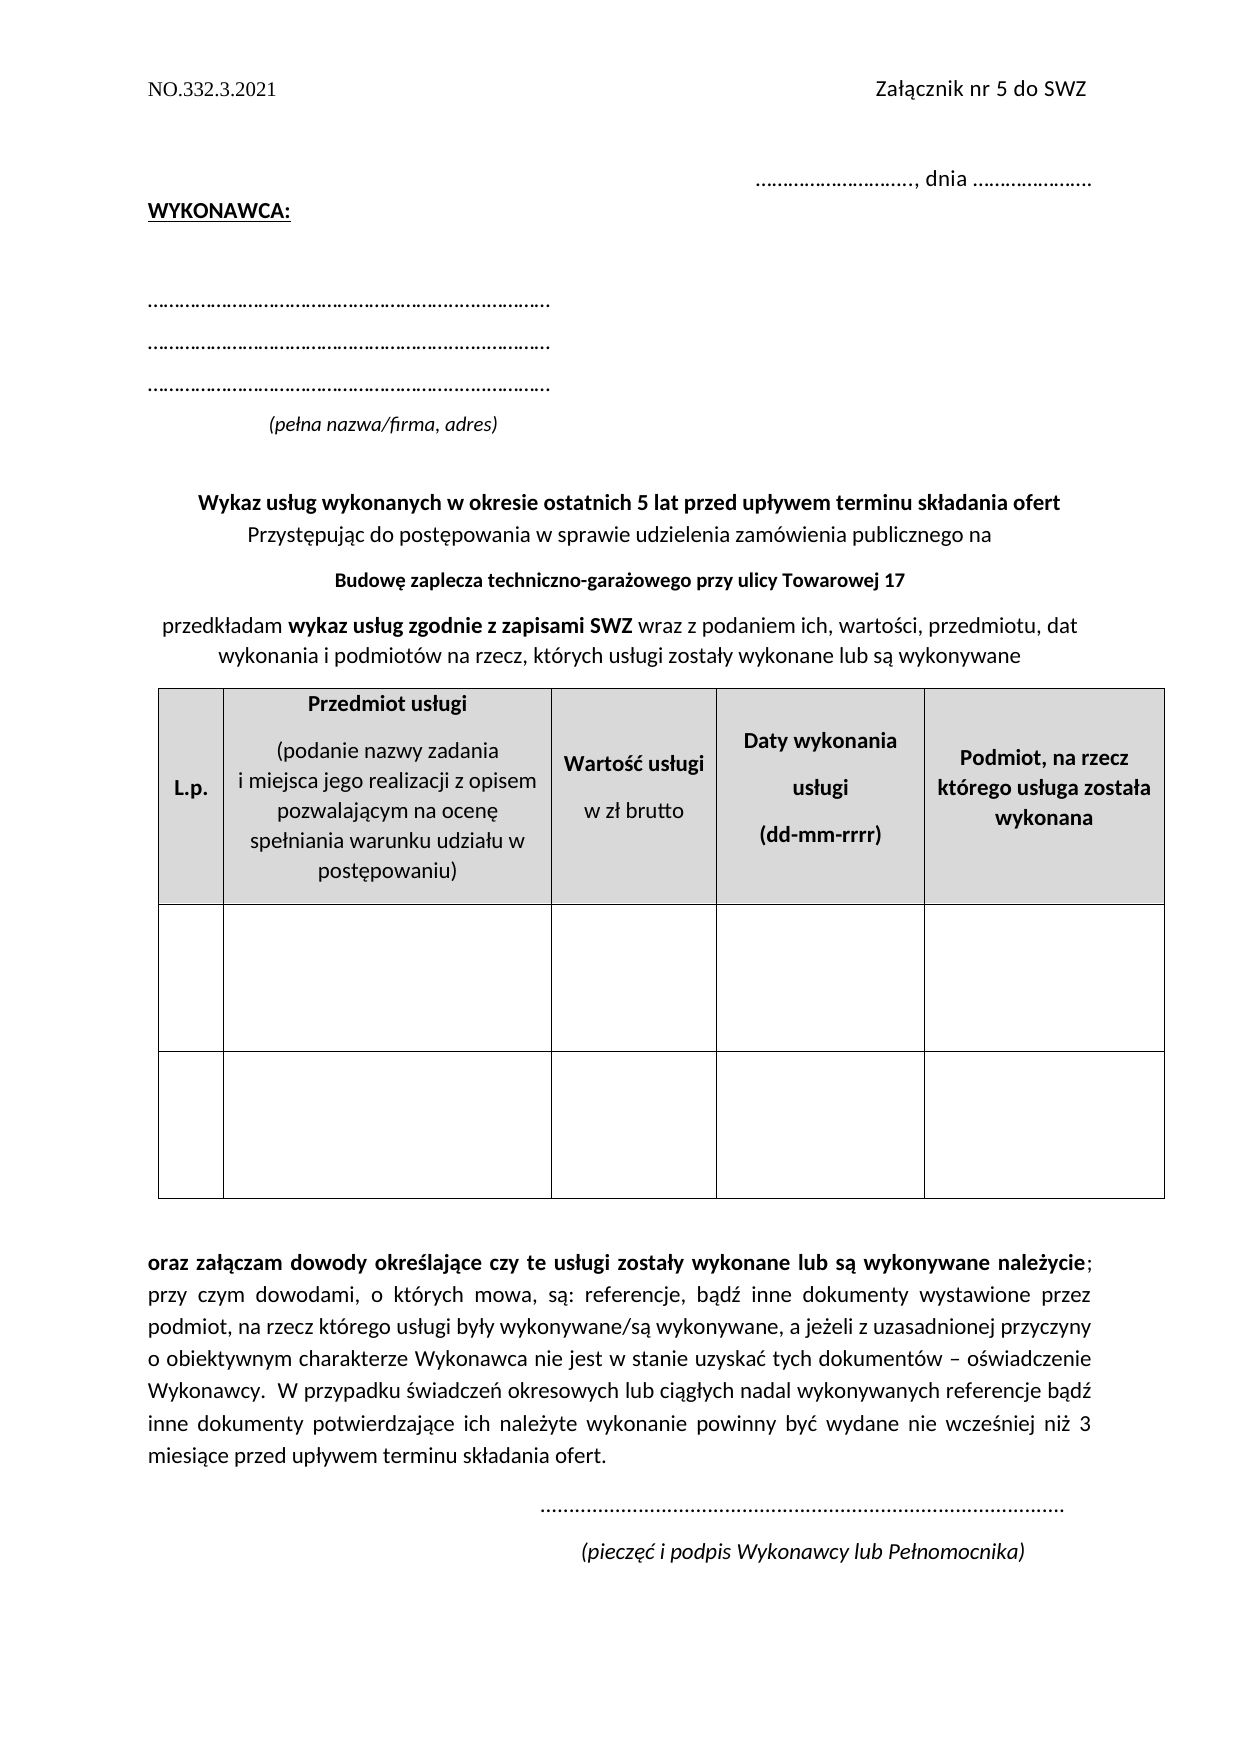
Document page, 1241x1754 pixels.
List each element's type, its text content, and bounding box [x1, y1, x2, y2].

text …………………………………………………..…..………… …………………………………………………..…..………… …………………………………………………..…..………… [148, 243, 1093, 397]
table_header Przedmiot usługi (podanie nazwy zadania i miejsca jego realizacji z opisem pozwalającym na ocenę spełniania warunku udziału w postępowaniu) [224, 689, 551, 903]
table_cell [224, 905, 551, 1051]
text Budowę zaplecza techniczno-garażowego przy ulicy Towarowej 17 [148, 567, 1093, 592]
table_cell [552, 905, 716, 1051]
table_header Podmiot, na rzecz którego usługa została wykonana [925, 689, 1164, 903]
table_cell [925, 1052, 1164, 1198]
text Wykaz usług wykonanych w okresie ostatnich 5 lat przed upływem terminu składania ofert [166, 488, 1093, 516]
text przedkładam wykaz usług zgodnie z zapisami SWZ wraz z podaniem ich, wartości, przedmiotu, dat wykonania i podmiotów na rzecz, których usługi zostały wykonane lub są wykonywane [148, 611, 1093, 669]
table_cell [552, 1052, 716, 1198]
text ........................................................................................... [516, 1490, 1093, 1518]
table_cell [717, 905, 924, 1051]
table_cell [717, 1052, 924, 1198]
table_header Wartość usługi w zł brutto [552, 689, 716, 903]
table_cell [159, 1052, 223, 1198]
text Przystępując do postępowania w sprawie udzielenia zamówienia publicznego na [148, 520, 1093, 548]
table_cell [224, 1052, 551, 1198]
table_cell [159, 905, 223, 1051]
table_cell [925, 905, 1164, 1051]
text (pieczęć i podpis Wykonawcy lub Pełnomocnika) [516, 1537, 1093, 1565]
table_header Daty wykonania usługi (dd-mm-rrrr) [717, 689, 924, 903]
text oraz załączam dowody określające czy te usługi zostały wykonane lub są wykonywane należycie; przy czym dowodami, o których mowa, są: referencje, bądź inne dokumenty wystawione przez podmiot, na rzecz którego usługi były wykonywane/są wykonywane, a jeżeli z uzasadnionej przyczyny o obiektywnym charakterze Wykonawca nie jest w stanie uzyskać tych dokumentów – oświadczenie Wykonawcy. W przypadku świadczeń okresowych lub ciągłych nadal wykonywanych referencje bądź inne dokumenty potwierdzające ich należyte wykonanie powinny być wydane nie wcześniej niż 3 miesiące przed upływem terminu składania ofert. [148, 1248, 1093, 1469]
text (pełna nazwa/firma, adres) [148, 411, 621, 437]
text ……………………….., dnia …………………. [148, 164, 1093, 192]
text WYKONAWCA: [148, 197, 1093, 225]
table_header L.p. [159, 689, 223, 903]
